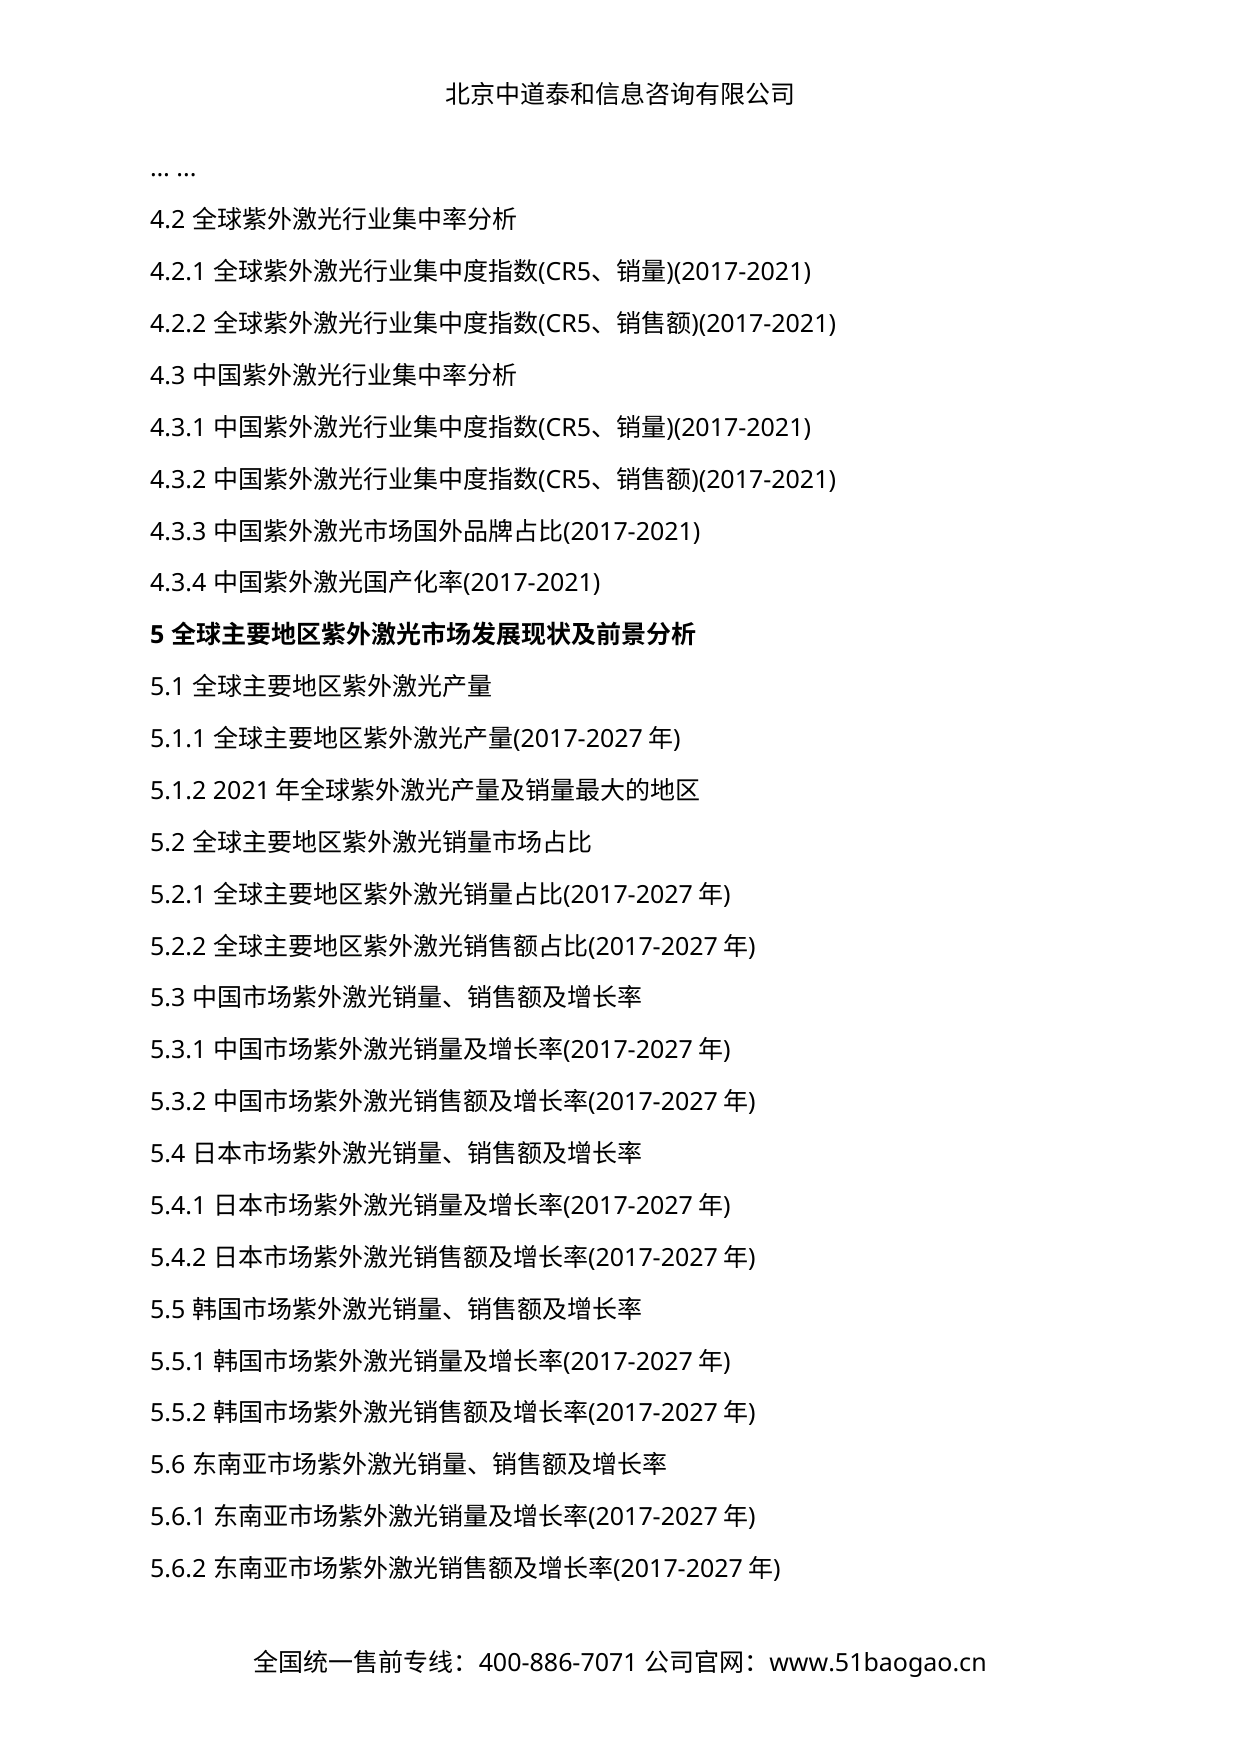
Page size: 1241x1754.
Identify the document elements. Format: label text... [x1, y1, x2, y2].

text 4.3.4 中国紫外激光国产化率(2017-2021) [150, 563, 1090, 599]
text 4.3.3 中国紫外激光市场国外品牌占比(2017-2021) [150, 511, 1090, 547]
text 5.3 中国市场紫外激光销量、销售额及增长率 [150, 978, 1090, 1014]
text … ... [150, 150, 1090, 184]
text 5.5 韩国市场紫外激光销量、销售额及增长率 [150, 1289, 1090, 1325]
text 5.3.1 中国市场紫外激光销量及增长率(2017-2027年) [150, 1030, 1090, 1066]
text 4.2.1 全球紫外激光行业集中度指数(CR5、销量)(2017-2021) [150, 252, 1090, 288]
text 4.3.1 中国紫外激光行业集中度指数(CR5、销量)(2017-2021) [150, 407, 1090, 443]
text 5.2 全球主要地区紫外激光销量市场占比 [150, 822, 1090, 858]
text 4.2.2 全球紫外激光行业集中度指数(CR5、销售额)(2017-2021) [150, 303, 1090, 340]
text 5.5.2 韩国市场紫外激光销售额及增长率(2017-2027年) [150, 1393, 1090, 1429]
text 5.5.1 韩国市场紫外激光销量及增长率(2017-2027年) [150, 1341, 1090, 1377]
text 5.4.1 日本市场紫外激光销量及增长率(2017-2027年) [150, 1185, 1090, 1222]
text 5.6 东南亚市场紫外激光销量、销售额及增长率 [150, 1445, 1090, 1481]
text 5.4.2 日本市场紫外激光销售额及增长率(2017-2027年) [150, 1237, 1090, 1273]
text 5.3.2 中国市场紫外激光销售额及增长率(2017-2027年) [150, 1082, 1090, 1118]
text 4.2 全球紫外激光行业集中率分析 [150, 200, 1090, 236]
text 5.6.2 东南亚市场紫外激光销售额及增长率(2017-2027年) [150, 1548, 1090, 1585]
text 5.2.2 全球主要地区紫外激光销售额占比(2017-2027年) [150, 926, 1090, 962]
text 5.4 日本市场紫外激光销量、销售额及增长率 [150, 1133, 1090, 1170]
text 5.2.1 全球主要地区紫外激光销量占比(2017-2027年) [150, 874, 1090, 910]
text 5 全球主要地区紫外激光市场发展现状及前景分析 [150, 615, 1090, 651]
text 4.3 中国紫外激光行业集中率分析 [150, 355, 1090, 392]
text 5.6.1 东南亚市场紫外激光销量及增长率(2017-2027年) [150, 1497, 1090, 1533]
text 4.3.2 中国紫外激光行业集中度指数(CR5、销售额)(2017-2021) [150, 459, 1090, 495]
text 5.1.1 全球主要地区紫外激光产量(2017-2027年) [150, 718, 1090, 755]
text 5.1.2 2021年全球紫外激光产量及销量最大的地区 [150, 770, 1090, 807]
text 5.1 全球主要地区紫外激光产量 [150, 667, 1090, 703]
